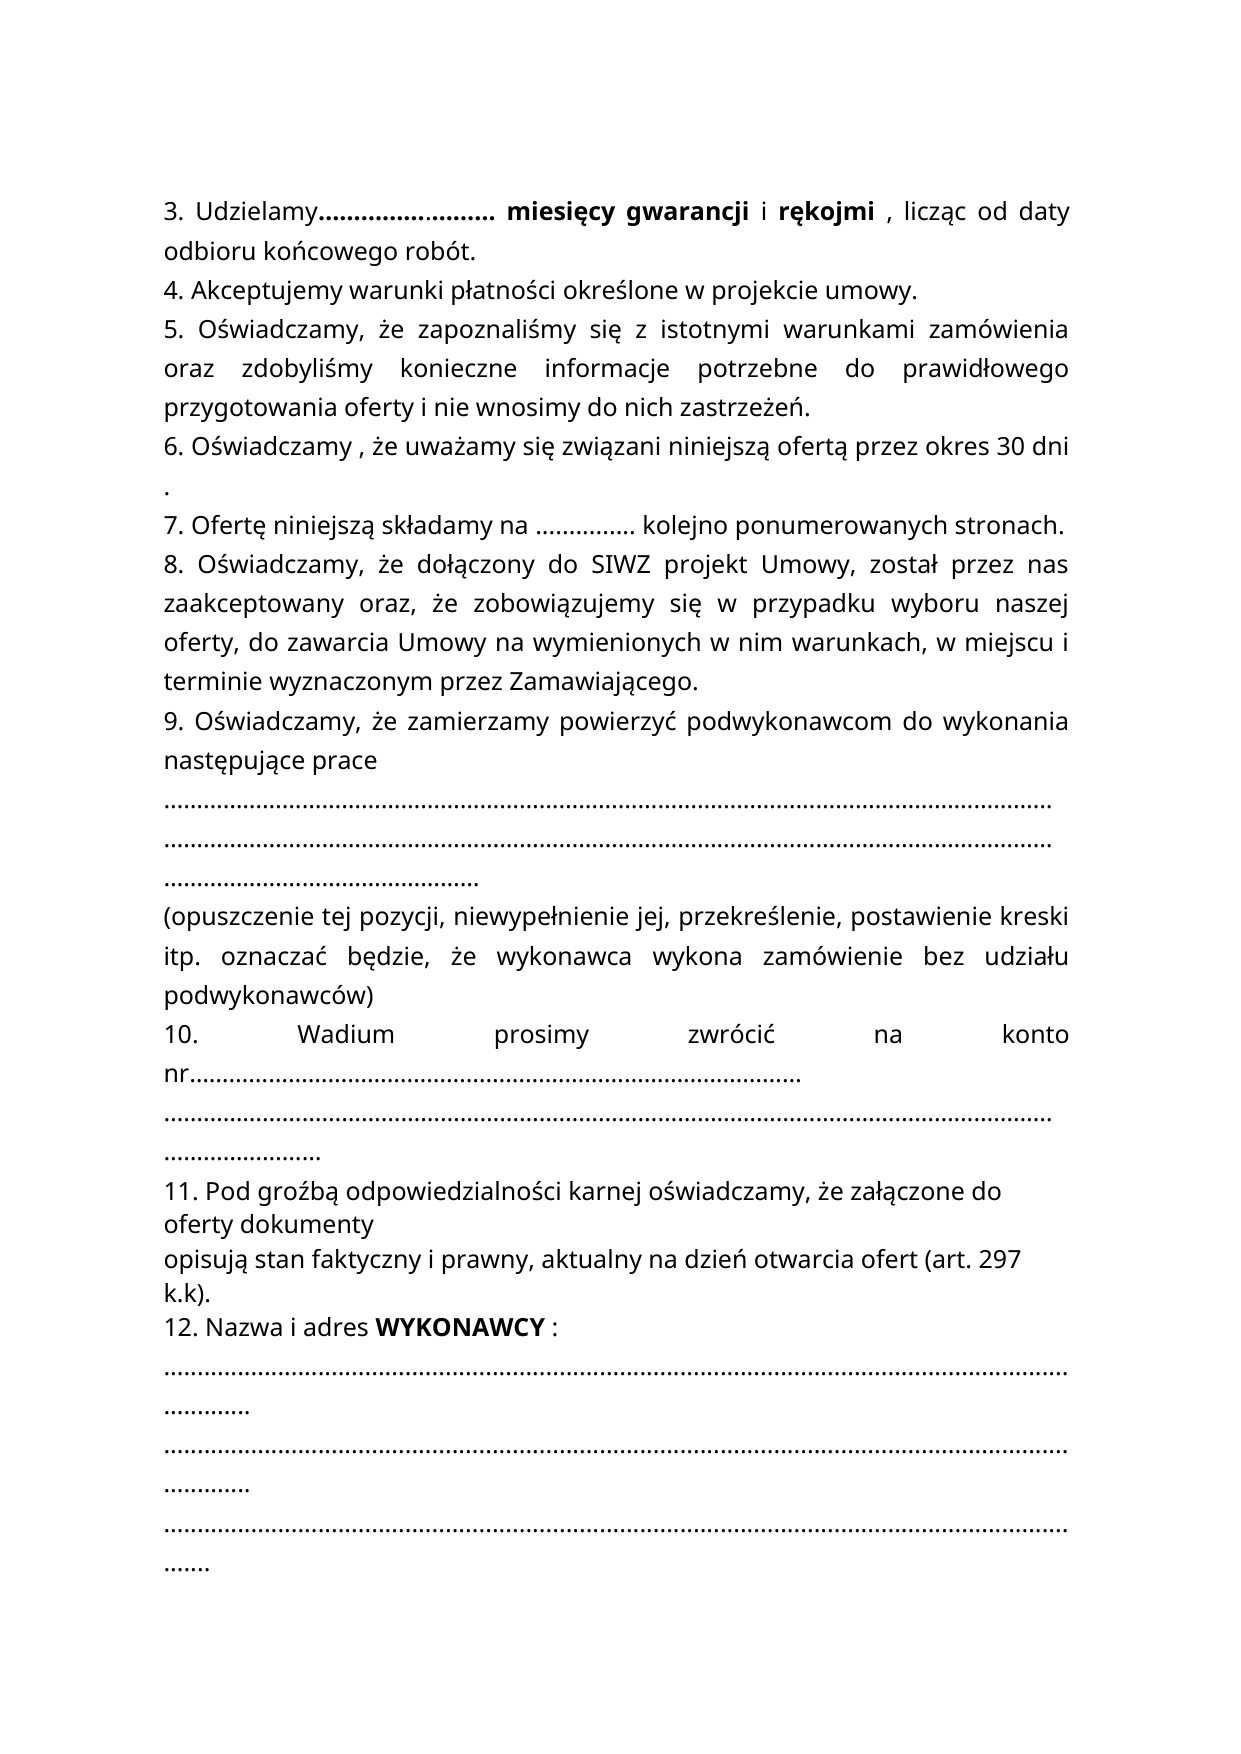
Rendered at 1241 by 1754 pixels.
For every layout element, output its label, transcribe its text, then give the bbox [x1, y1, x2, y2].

text 11. Pod groźbą odpowiedzialności karnej oświadczamy, że załączone do oferty dokumenty [163, 1173, 1070, 1241]
text 6. Oświadczamy , że uważamy się związani niniejszą ofertą przez okres 30 dni . [163, 429, 1070, 502]
text 10. Wadium prosimy zwrócić na konto nr………………………………………………………………………………… [163, 1016, 1070, 1090]
text 12. Nazwa i adres WYKONAWCY : [163, 1309, 1070, 1343]
text (opuszczenie tej pozycji, niewypełnienie jej, przekreślenie, postawienie kreski itp. oznaczać będzie, że wykonawca wykona zamówienie bez udziału podwykonawców) [163, 899, 1070, 1011]
text 7. Ofertę niniejszą składamy na ............... kolejno ponumerowanych stronach. [163, 507, 1070, 541]
text .................................................................................................................................................... [163, 1348, 1070, 1422]
text …………………………………………………………………………………………………………………………………………… [163, 1095, 1070, 1168]
text 8. Oświadczamy, że dołączony do SIWZ projekt Umowy, został przez nas zaakceptowany oraz, że zobowiązujemy się w przypadku wyboru naszej oferty, do zawarcia Umowy na wymienionych w nim warunkach, w miejscu i terminie wyznaczonym przez Zamawiającego. [163, 546, 1070, 698]
text 3. Udzielamy…………….……… miesięcy gwarancji i rękojmi , licząc od daty odbioru końcowego robót. [163, 194, 1070, 267]
text 4. Akceptujemy warunki płatności określone w projekcie umowy. [163, 272, 1070, 306]
text .............................................................................................................................................. [163, 1505, 1070, 1578]
text ………………………………………………………………………………………………………………………………………………………………………………………………………………………………………………………………………………………… [163, 781, 1070, 894]
text .................................................................................................................................................... [163, 1427, 1070, 1500]
text 9. Oświadczamy, że zamierzamy powierzyć podwykonawcom do wykonania następujące prace [163, 703, 1070, 776]
text 5. Oświadczamy, że zapoznaliśmy się z istotnymi warunkami zamówienia oraz zdobyliśmy konieczne informacje potrzebne do prawidłowego przygotowania oferty i nie wnosimy do nich zastrzeżeń. [163, 311, 1070, 424]
text opisują stan faktyczny i prawny, aktualny na dzień otwarcia ofert (art. 297 k.k). [163, 1241, 1070, 1309]
